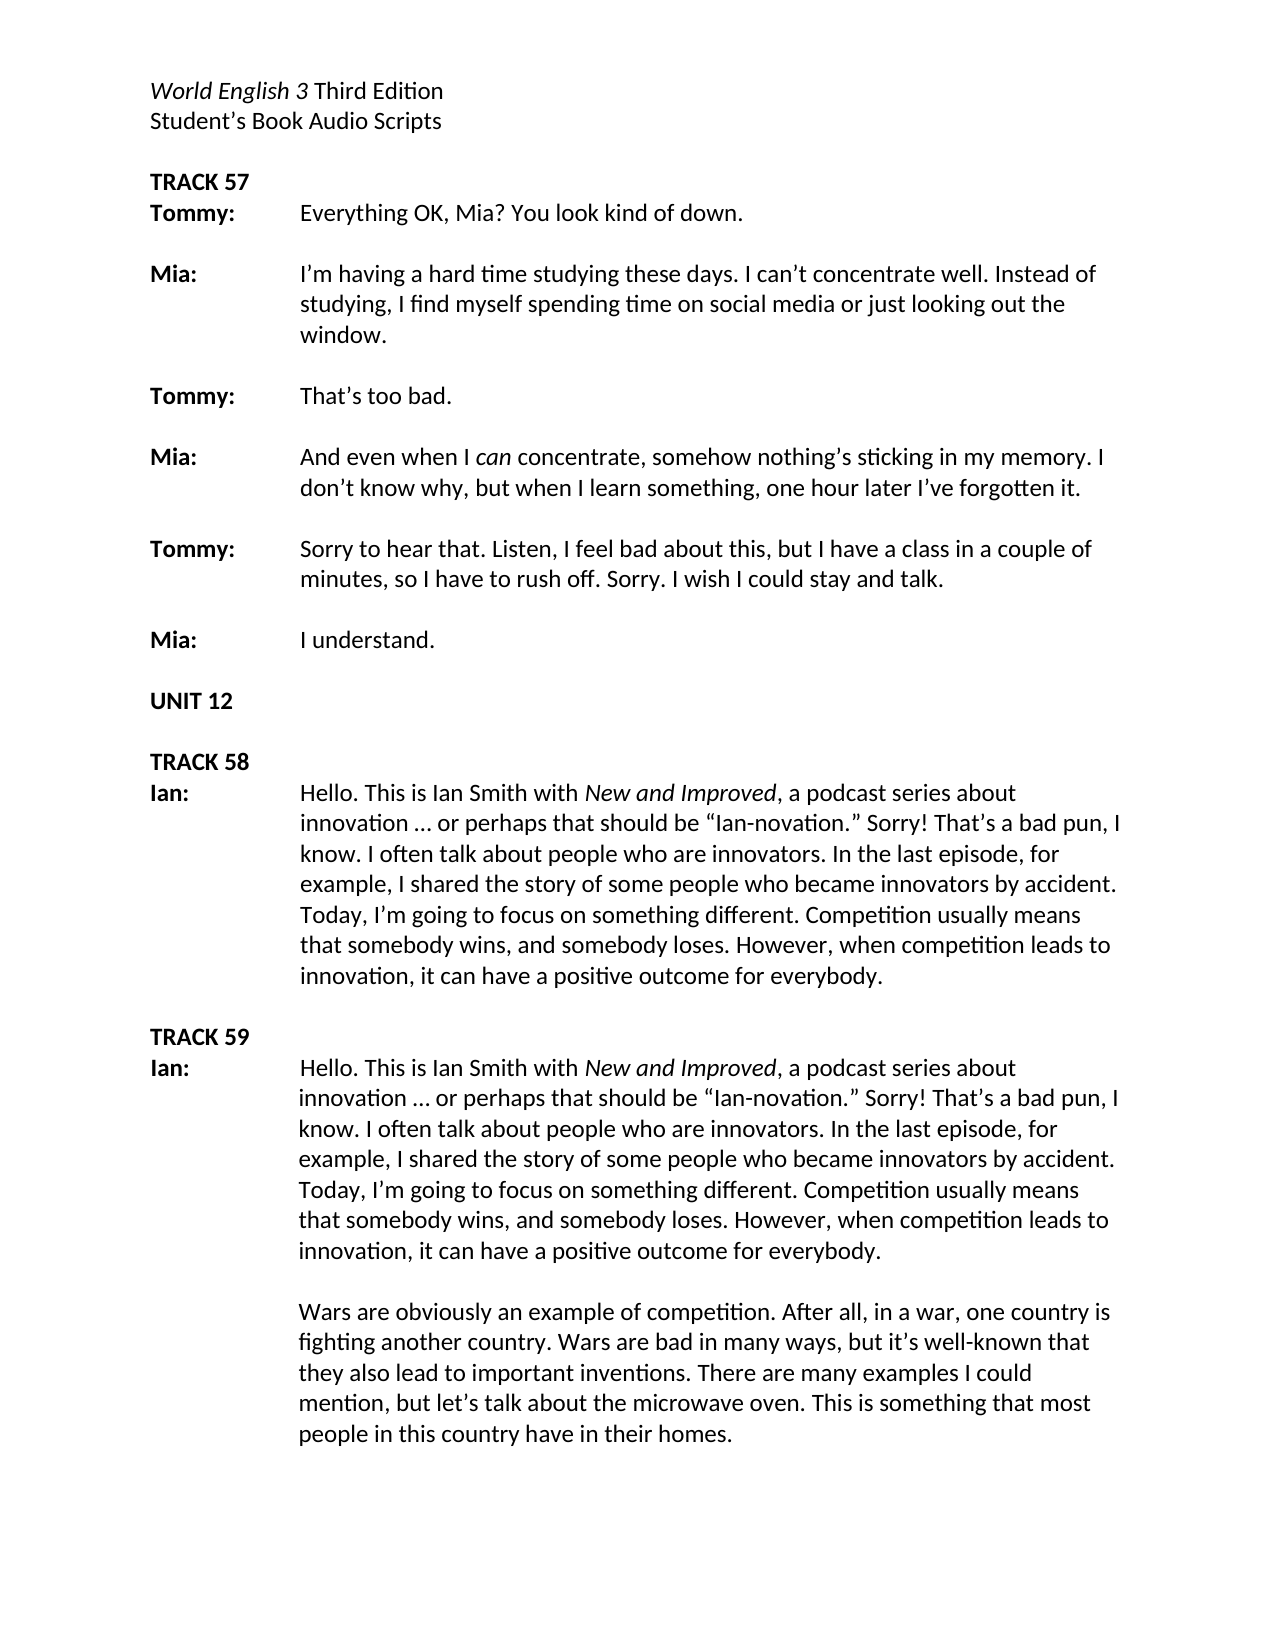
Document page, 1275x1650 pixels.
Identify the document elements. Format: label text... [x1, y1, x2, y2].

text Tommy: Everything OK, Mia? You look kind of down. [150, 197, 1125, 228]
text Mia: I understand. [150, 624, 1125, 655]
text UNIT 12 [150, 685, 1125, 716]
text TRACK 57 [150, 167, 1125, 197]
text Ian: Hello. This is Ian Smith with New and Improved, a podcast series about innovation … or perhaps that should be “Ian-novation.” Sorry! That’s a bad pun, I know. I often talk about people who are innovators. In the last episode, for example, I shared the story of some people who became innovators by accident. Today, I’m going to focus on something different. Competition usually means that somebody wins, and somebody loses. However, when competition leads to innovation, it can have a positive outcome for everybody. [150, 1052, 1125, 1265]
text TRACK 58 [150, 746, 1125, 777]
text TRACK 59 [150, 1021, 1125, 1052]
text Mia: I’m having a hard time studying these days. I can’t concentrate well. Instead of studying, I find myself spending time on social media or just looking out the window. [150, 258, 1125, 350]
text Tommy: Sorry to hear that. Listen, I feel bad about this, but I have a class in a couple of minutes, so I have to rush off. Sorry. I wish I could stay and talk. [150, 533, 1125, 594]
text Mia: And even when I can concentrate, somehow nothing’s sticking in my memory. I don’t know why, but when I learn something, one hour later I’ve forgotten it. [150, 441, 1125, 502]
text Ian: Hello. This is Ian Smith with New and Improved, a podcast series about innovation … or perhaps that should be “Ian-novation.” Sorry! That’s a bad pun, I know. I often talk about people who are innovators. In the last episode, for example, I shared the story of some people who became innovators by accident. Today, I’m going to focus on something different. Competition usually means that somebody wins, and somebody loses. However, when competition leads to innovation, it can have a positive outcome for everybody. [150, 777, 1125, 991]
text Tommy: That’s too bad. [150, 380, 1125, 411]
text Wars are obviously an example of competition. After all, in a war, one country is fighting another country. Wars are bad in many ways, but it’s well-known that they also lead to important inventions. There are many examples I could mention, but let’s talk about the microwave oven. This is something that most people in this country have in their homes. [298, 1296, 1125, 1448]
